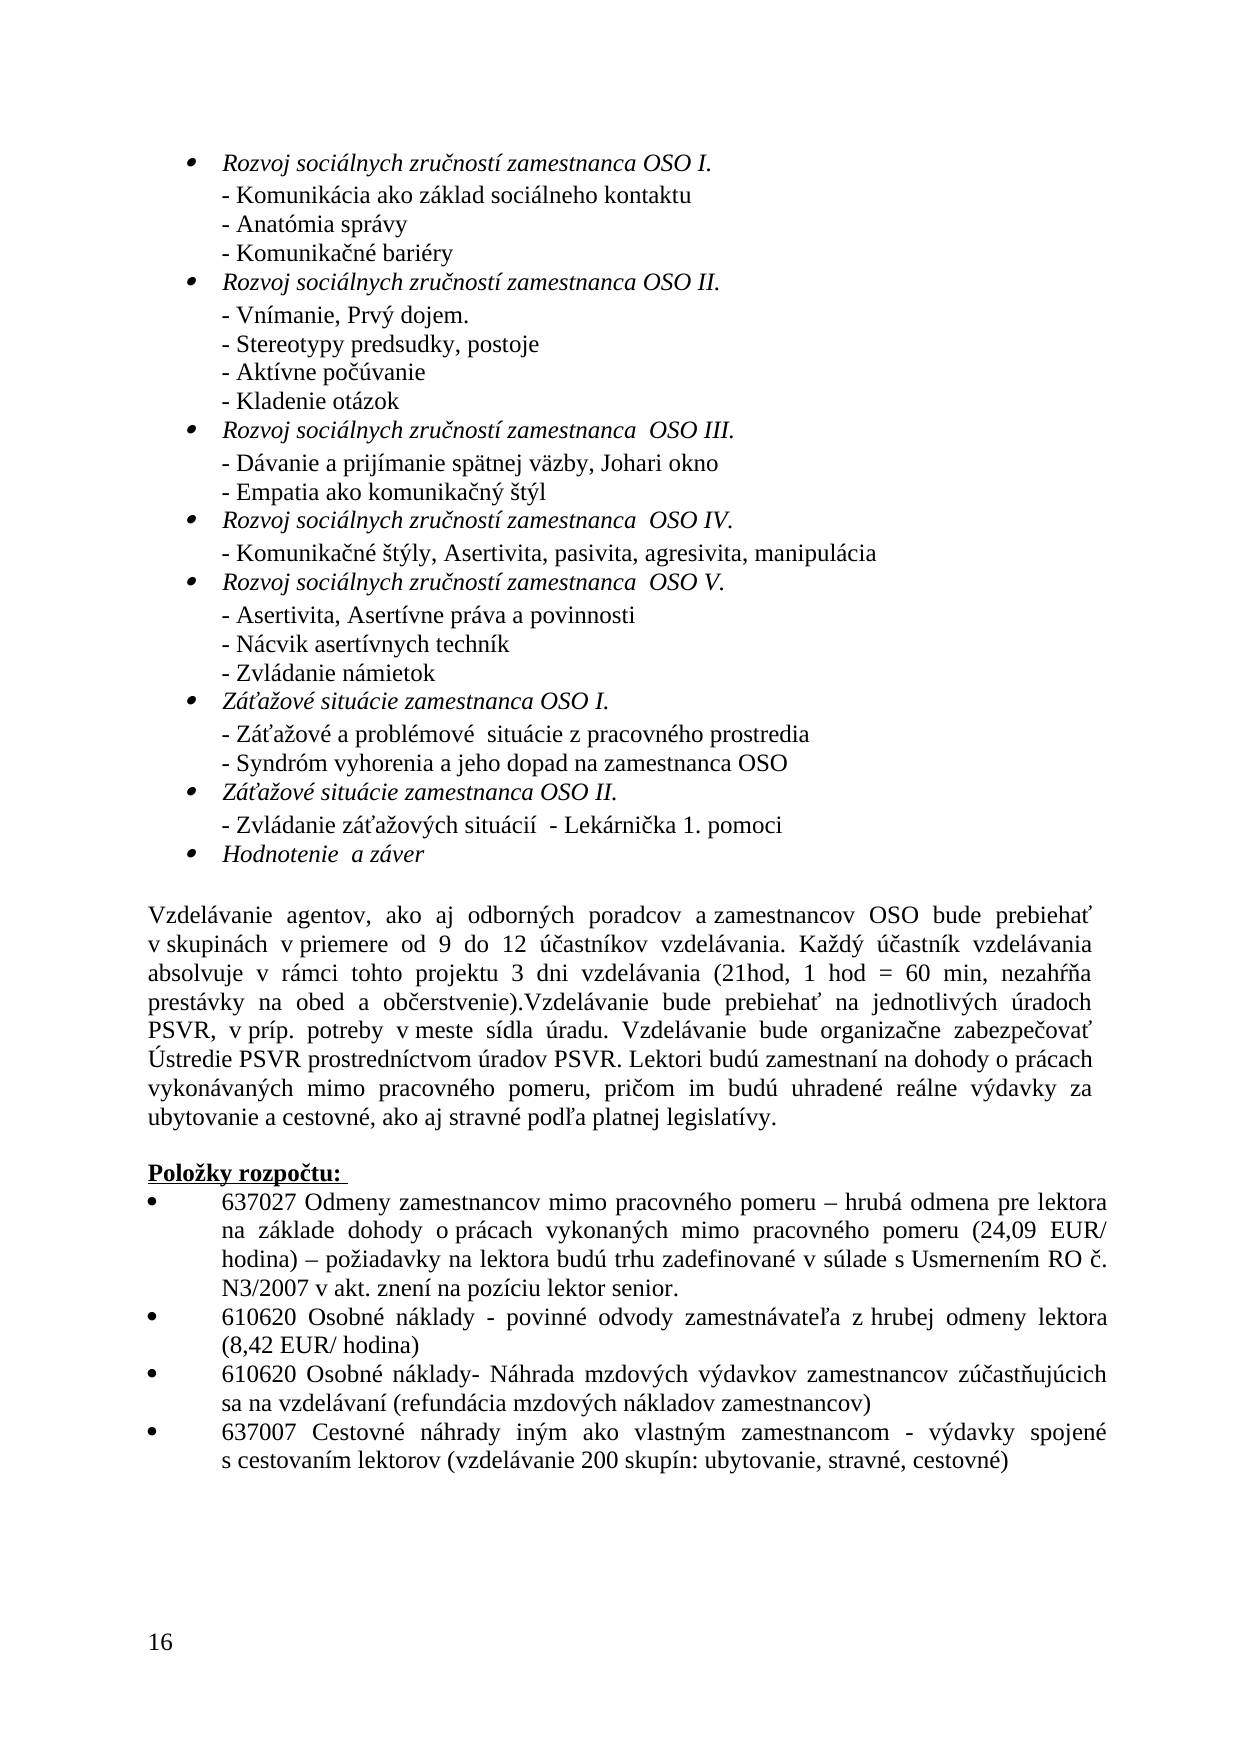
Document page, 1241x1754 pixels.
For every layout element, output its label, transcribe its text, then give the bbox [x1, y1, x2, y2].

text - Aktívne počúvanie [221, 357, 1093, 386]
text - Asertivita, Asertívne práva a povinnosti [221, 600, 1093, 629]
list Hodnotenie a záver [185, 839, 1093, 867]
list Záťažové situácie zamestnanca OSO I. [185, 686, 1093, 715]
list Rozvoj sociálnych zručností zamestnanca OSO I. [185, 148, 1093, 176]
text - Nácvik asertívnych techník [221, 629, 1093, 658]
text - Dávanie a prijímanie spätnej väzby, Johari okno [221, 448, 1093, 477]
text - Zvládanie záťažových situácií - Lekárnička 1. pomoci [221, 810, 1093, 839]
list Rozvoj sociálnych zručností zamestnanca OSO II. [185, 267, 1093, 296]
list Rozvoj sociálnych zručností zamestnanca OSO IV. [185, 505, 1093, 534]
list 637027 Odmeny zamestnancov mimo pracovného pomeru – hrubá odmena pre lektora na základe dohody o prácach vykonaných mimo pracovného pomeru (24,09 EUR/ hodina) – požiadavky na lektora budú trhu zadefinované v súlade s Usmernením RO č. N3/2007 v akt. znení na pozíciu lektor senior. [148, 1187, 1108, 1302]
list Rozvoj sociálnych zručností zamestnanca OSO III. [185, 415, 1093, 444]
text - Empatia ako komunikačný štýl [221, 477, 1093, 505]
text - Komunikácia ako základ sociálneho kontaktu [221, 181, 1093, 209]
text - Zvládanie námietok [221, 658, 1093, 686]
text - Kladenie otázok [221, 386, 1093, 415]
list Rozvoj sociálnych zručností zamestnanca OSO V. [185, 567, 1093, 596]
list Záťažové situácie zamestnanca OSO II. [185, 777, 1093, 806]
text - Záťažové a problémové situácie z pracovného prostredia [221, 719, 1093, 748]
list 610620 Osobné náklady- Náhrada mzdových výdavkov zamestnancov zúčastňujúcich sa na vzdelávaní (refundácia mzdových nákladov zamestnancov) [148, 1359, 1108, 1417]
text - Anatómia správy [221, 209, 1093, 238]
list 610620 Osobné náklady - povinné odvody zamestnávateľa z hrubej odmeny lektora (8,42 EUR/ hodina) [148, 1302, 1108, 1359]
list Položky rozpočtu: [148, 1158, 1108, 1187]
text - Vnímanie, Prvý dojem. [221, 300, 1093, 329]
text - Komunikačné bariéry [221, 238, 1093, 267]
list 637007 Cestovné náhrady iným ako vlastným zamestnancom - výdavky spojené s cestovaním lektorov (vzdelávanie 200 skupín: ubytovanie, stravné, cestovné) [148, 1417, 1108, 1474]
text - Komunikačné štýly, Asertivita, pasivita, agresivita, manipulácia [221, 538, 1093, 567]
text - Stereotypy predsudky, postoje [221, 329, 1093, 357]
text - Syndróm vyhorenia a jeho dopad na zamestnanca OSO [221, 748, 1093, 777]
text Vzdelávanie agentov, ako aj odborných poradcov a zamestnancov OSO bude prebiehať v skupinách v priemere od 9 do 12 účastníkov vzdelávania. Každý účastník vzdelávania absolvuje v rámci tohto projektu 3 dni vzdelávania (21hod, 1 hod = 60 min, nezahŕňa prestávky na obed a občerstvenie).Vzdelávanie bude prebiehať na jednotlivých úradoch PSVR, v príp. potreby v meste sídla úradu. Vzdelávanie bude organizačne zabezpečovať Ústredie PSVR prostredníctvom úradov PSVR. Lektori budú zamestnaní na dohody o prácach vykonávaných mimo pracovného pomeru, pričom im budú uhradené reálne výdavky za ubytovanie a cestovné, ako aj stravné podľa platnej legislatívy. [148, 901, 1093, 1131]
